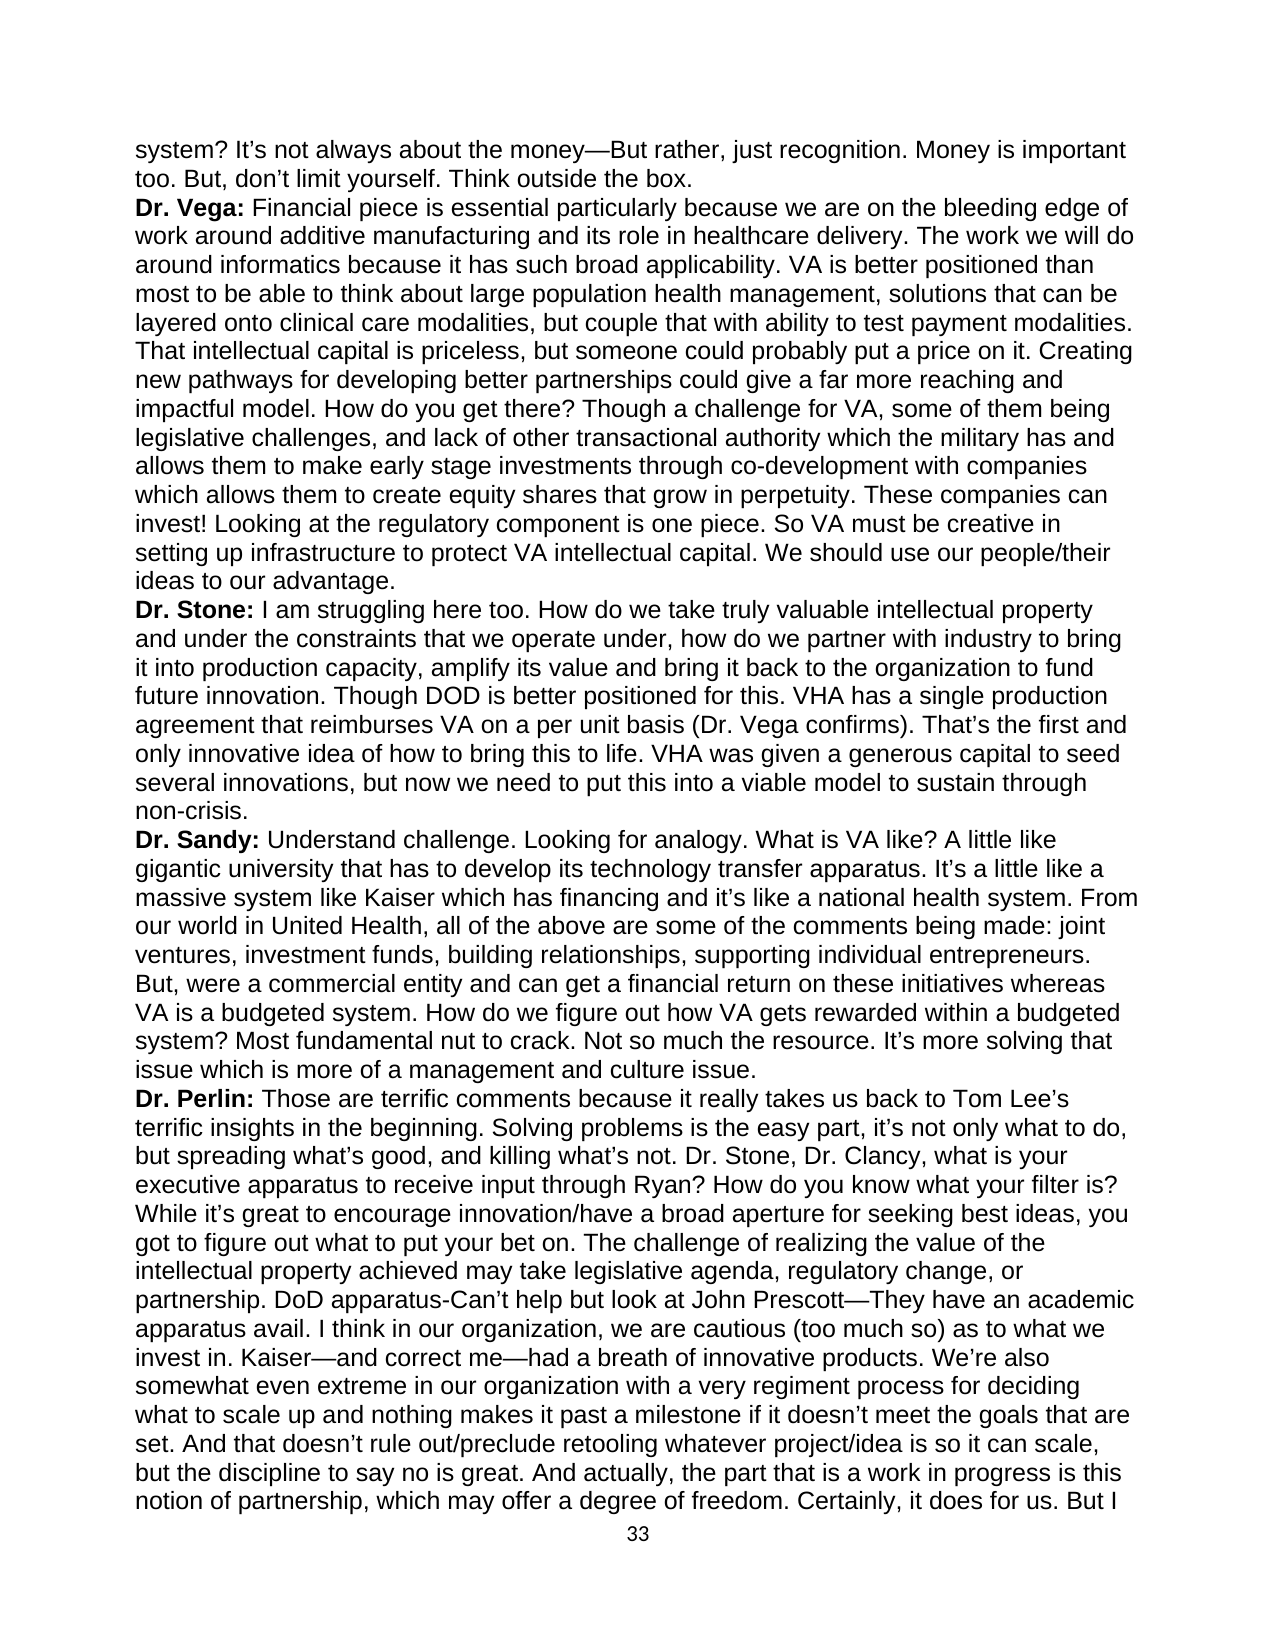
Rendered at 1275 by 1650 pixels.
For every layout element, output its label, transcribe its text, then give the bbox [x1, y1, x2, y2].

text Dr. Vega: Financial piece is essential particularly because we are on the bleeding edge of work around additive manufacturing and its role in healthcare delivery. The work we will do around informatics because it has such broad applicability. VA is better positioned than most to be able to think about large population health management, solutions that can be layered onto clinical care modalities, but couple that with ability to test payment modalities. That intellectual capital is priceless, but someone could probably put a price on it. Creating new pathways for developing better partnerships could give a far more reaching and impactful model. How do you get there? Though a challenge for VA, some of them being legislative challenges, and lack of other transactional authority which the military has and allows them to make early stage investments through co-development with companies which allows them to create equity shares that grow in perpetuity. These companies can invest! Looking at the regulatory component is one piece. So VA must be creative in setting up infrastructure to protect VA intellectual capital. We should use our people/their ideas to our advantage. [135, 192, 1140, 595]
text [135, 135, 1140, 192]
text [135, 1084, 1140, 1515]
text Dr. Sandy: Understand challenge. Looking for analogy. What is VA like? A little like gigantic university that has to develop its technology transfer apparatus. It’s a little like a massive system like Kaiser which has financing and it’s like a national health system. From our world in United Health, all of the above are some of the comments being made: joint ventures, investment funds, building relationships, supporting individual entrepreneurs. But, were a commercial entity and can get a financial return on these initiatives whereas VA is a budgeted system. How do we figure out how VA gets rewarded within a budgeted system? Most fundamental nut to crack. Not so much the resource. It’s more solving that issue which is more of a management and culture issue. [135, 825, 1140, 1084]
text Dr. Stone: I am struggling here too. How do we take truly valuable intellectual property and under the constraints that we operate under, how do we partner with industry to bring it into production capacity, amplify its value and bring it back to the organization to fund future innovation. Though DOD is better positioned for this. VHA has a single production agreement that reimburses VA on a per unit basis (Dr. Vega confirms). That’s the first and only innovative idea of how to bring this to life. VHA was given a generous capital to seed several innovations, but now we need to put this into a viable model to sustain through non-crisis. [135, 595, 1140, 825]
